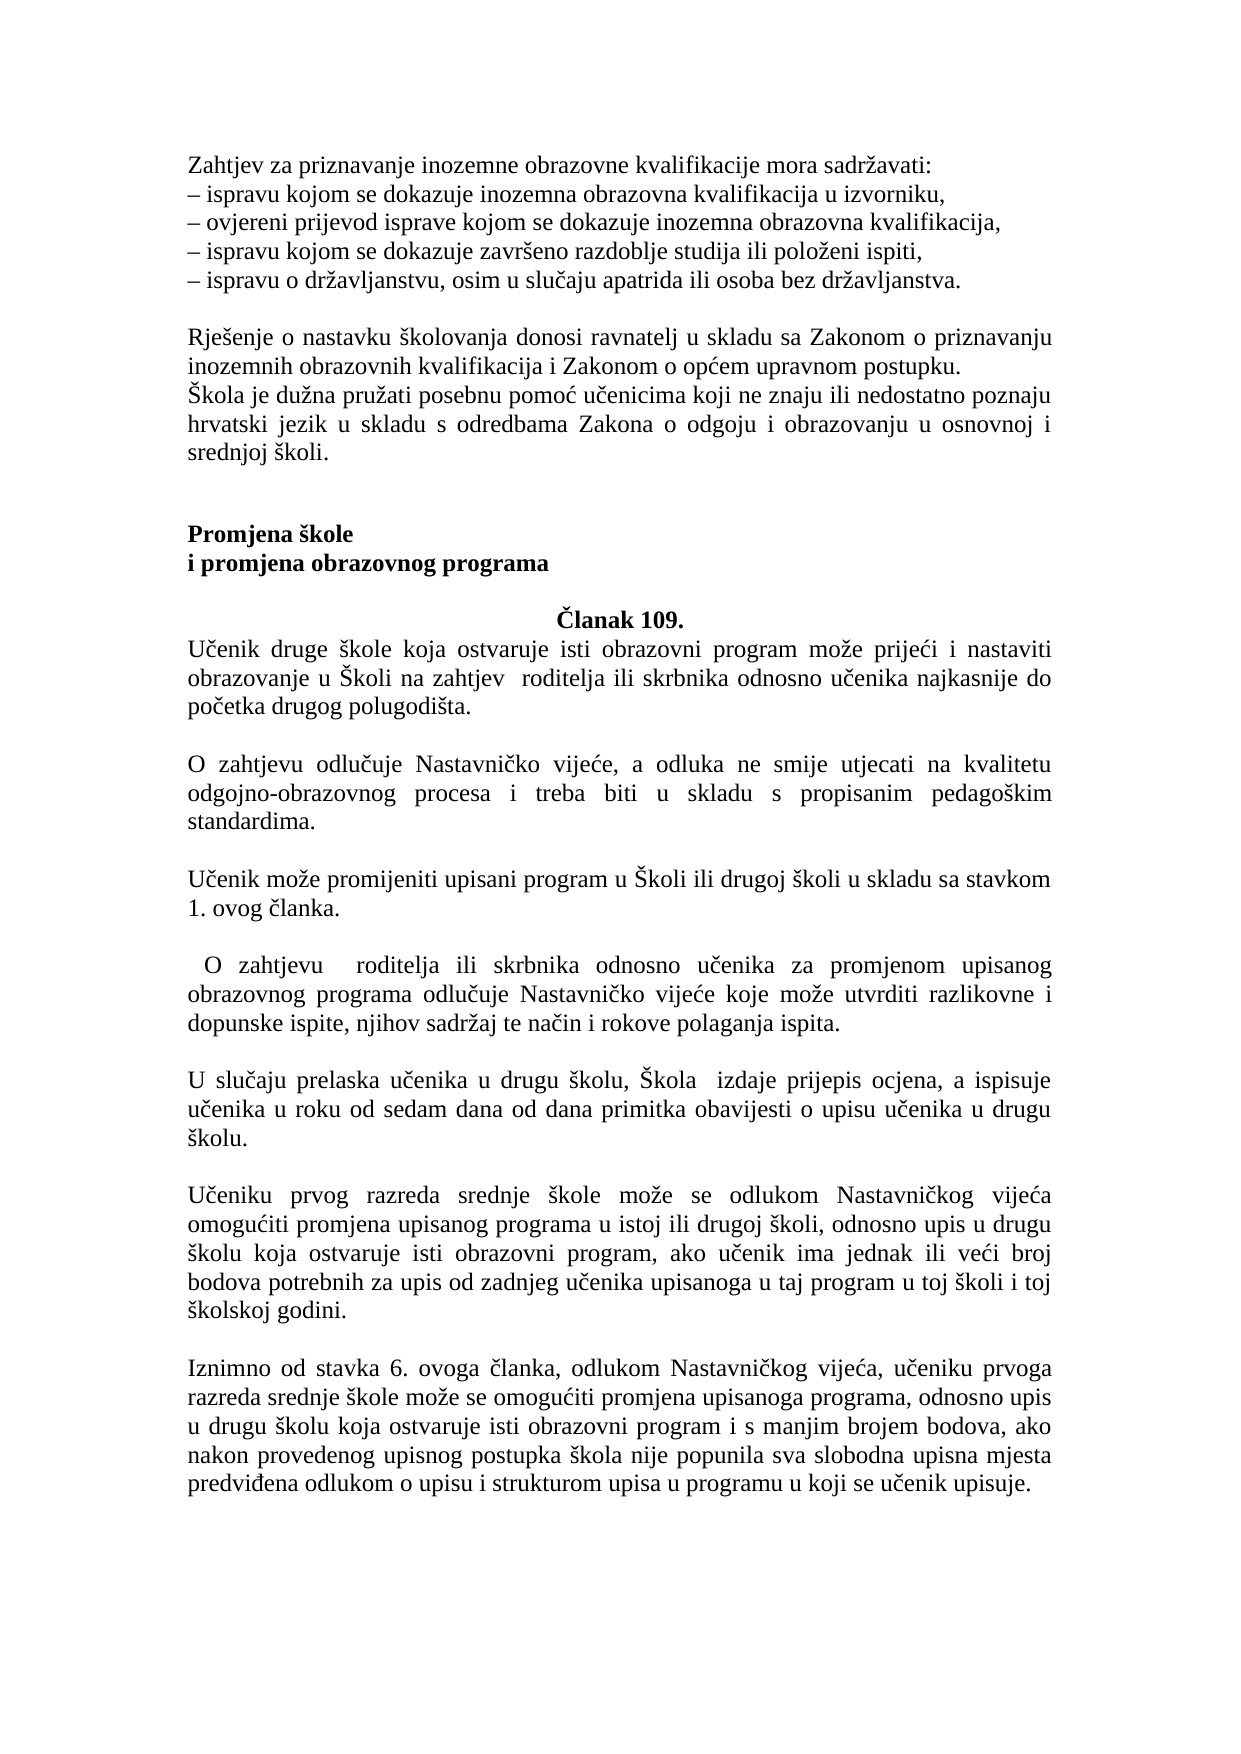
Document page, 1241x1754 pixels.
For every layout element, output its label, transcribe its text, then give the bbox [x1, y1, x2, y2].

text Iznimno od stavka 6. ovoga članka, odlukom Nastavničkog vijeća, učeniku prvoga razreda srednje škole može se omogućiti promjena upisanoga programa, odnosno upis u drugu školu koja ostvaruje isti obrazovni program i s manjim brojem bodova, ako nakon provedenog upisnog postupka škola nije popunila sva slobodna upisna mjesta predviđena odlukom o upisu i strukturom upisa u programu u koji se učenik upisuje. [187, 1353, 1053, 1497]
text O zahtjevu odlučuje Nastavničko vijeće, a odluka ne smije utjecati na kvalitetu odgojno-obrazovnog procesa i treba biti u skladu s propisanim pedagoškim standardima. [187, 749, 1053, 835]
text i promjena obrazovnog programa [187, 548, 1053, 576]
text Članak 109. [187, 605, 1053, 634]
text Rješenje o nastavku školovanja donosi ravnatelj u skladu sa Zakonom o priznavanju inozemnih obrazovnih kvalifikacija i Zakonom o općem upravnom postupku. [187, 322, 1053, 380]
text Učenik može promijeniti upisani program u Školi ili drugoj školi u skladu sa stavkom 1. ovog članka. [187, 864, 1053, 921]
text Škola je dužna pružati posebnu pomoć učenicima koji ne znaju ili nedostatno poznaju hrvatski jezik u skladu s odredbama Zakona o odgoju i obrazovanju u osnovnoj i srednjoj školi. [187, 380, 1053, 466]
text Promjena škole [187, 519, 1053, 548]
text O zahtjevu roditelja ili skrbnika odnosno učenika za promjenom upisanog obrazovnog programa odlučuje Nastavničko vijeće koje može utvrditi razlikovne i dopunske ispite, njihov sadržaj te način i rokove polaganja ispita. [187, 950, 1053, 1036]
text Učeniku prvog razreda srednje škole može se odlukom Nastavničkog vijeća omogućiti promjena upisanog programa u istoj ili drugoj školi, odnosno upis u drugu školu koja ostvaruje isti obrazovni program, ako učenik ima jednak ili veći broj bodova potrebnih za upis od zadnjeg učenika upisanoga u taj program u toj školi i toj školskoj godini. [187, 1181, 1053, 1324]
text U slučaju prelaska učenika u drugu školu, Škola izdaje prijepis ocjena, a ispisuje učenika u roku od sedam dana od dana primitka obavijesti o upisu učenika u drugu školu. [187, 1065, 1053, 1151]
text Zahtjev za priznavanje inozemne obrazovne kvalifikacije mora sadržavati: – ispravu kojom se dokazuje inozemna obrazovna kvalifikacija u izvorniku, – ovjereni prijevod isprave kojom se dokazuje inozemna obrazovna kvalifikacija, – ispravu kojom se dokazuje završeno razdoblje studija ili položeni ispiti, – ispravu o državljanstvu, osim u slučaju apatrida ili osoba bez državljanstva. [187, 150, 1053, 294]
text Učenik druge škole koja ostvaruje isti obrazovni program može prijeći i nastaviti obrazovanje u Školi na zahtjev roditelja ili skrbnika odnosno učenika najkasnije do početka drugog polugodišta. [187, 634, 1053, 720]
